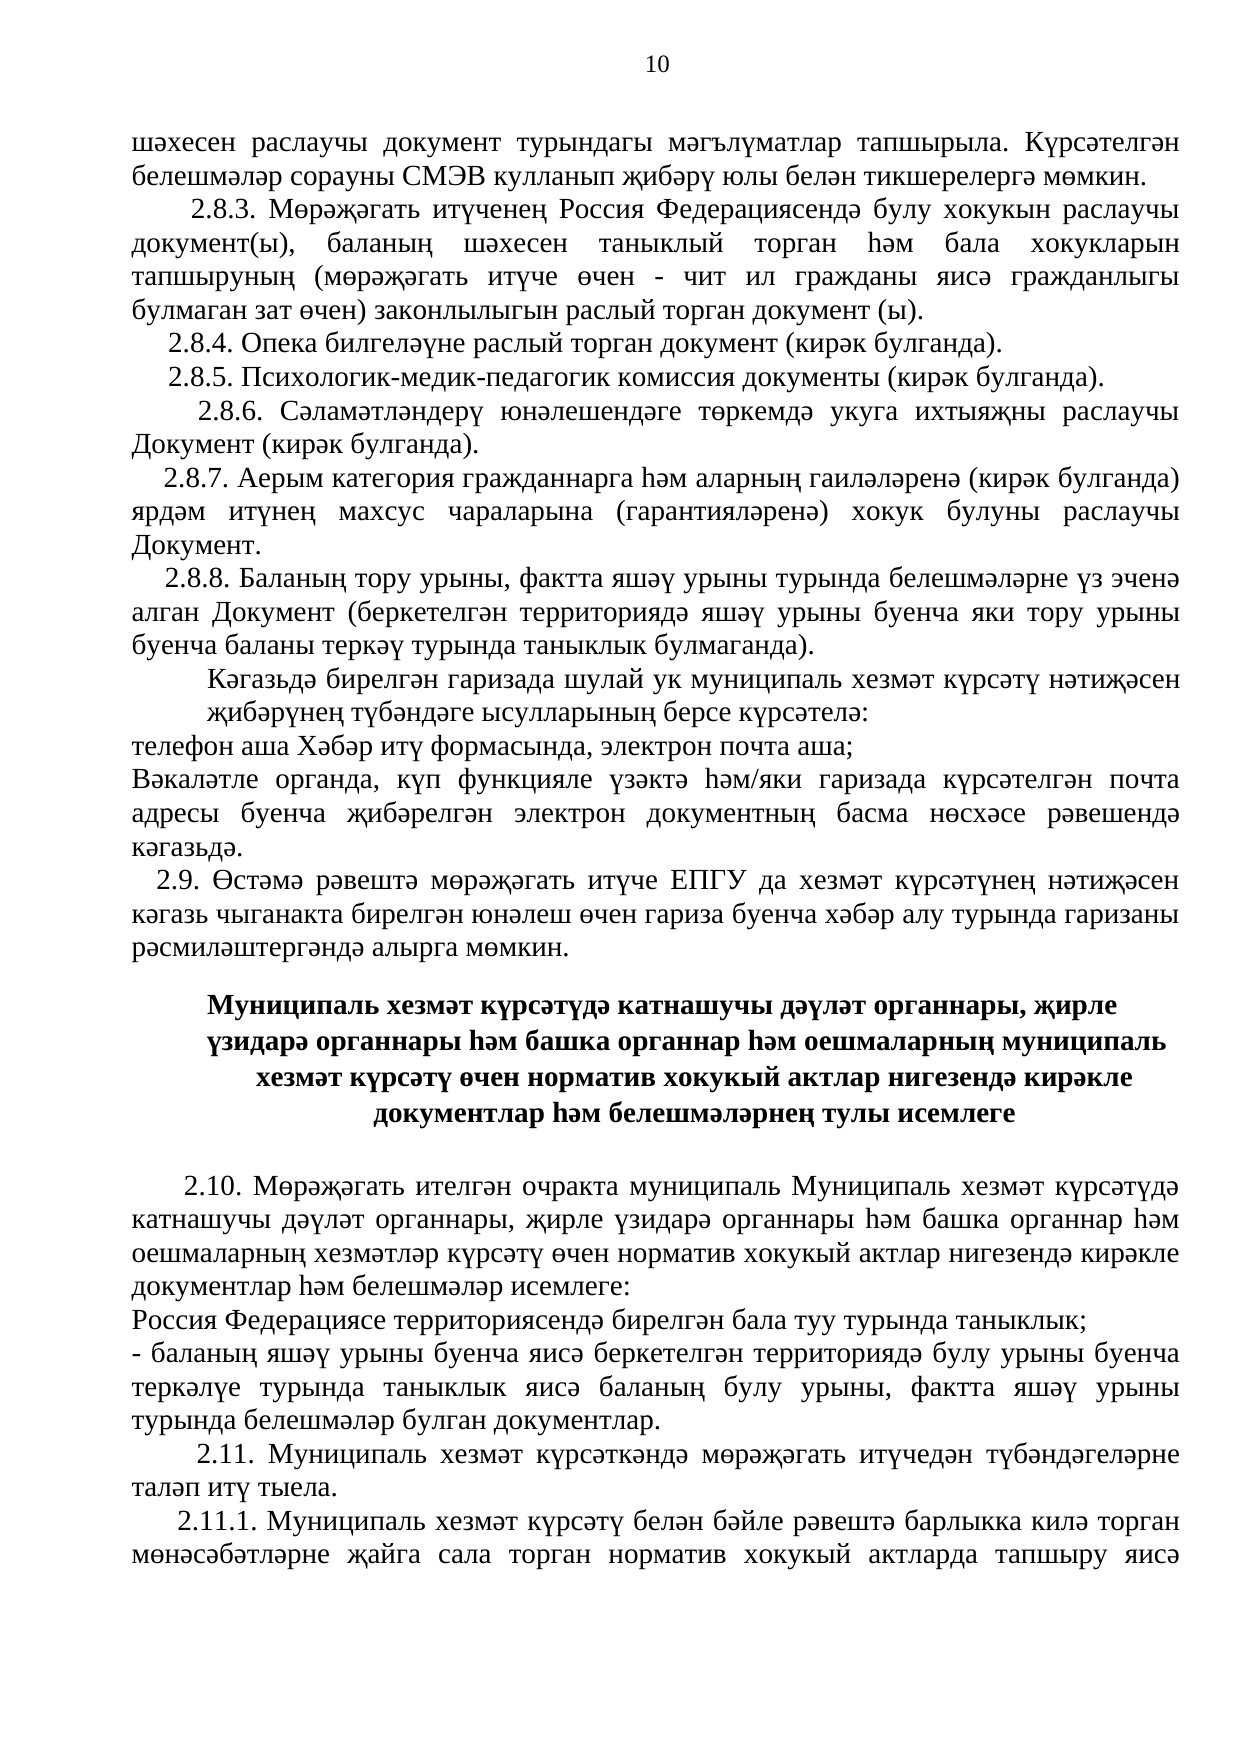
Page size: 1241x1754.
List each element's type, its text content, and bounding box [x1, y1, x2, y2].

text 2.8.8. Баланың тору урыны, фактта яшәү урыны турында белешмәләрне үз эченә алган Документ (беркетелгән территориядә яшәү урыны буенча яки тору урыны буенча баланы теркәү турында таныклык булмаганда). [131, 560, 1181, 661]
text Кәгазьдә бирелгән гаризада шулай ук муниципаль хезмәт күрсәтү нәтиҗәсен җибәрүнең түбәндәге ысулларының берсе күрсәтелә: [207, 661, 1181, 728]
text Вәкаләтле органда, күп функцияле үзәктә һәм/яки гаризада күрсәтелгән почта адресы буенча җибәрелгән электрон документның басма нөсхәсе рәвешендә кәгазьдә. [131, 762, 1181, 862]
text 2.8.3. Мөрәҗәгать итүченең Россия Федерациясендә булу хокукын раслаучы документ(ы), баланың шәхесен таныклый торган һәм бала хокукларын тапшыруның (мөрәҗәгать итүче өчен - чит ил гражданы яисә гражданлыгы булмаган зат өчен) законлылыгын раслый торган документ (ы). [131, 191, 1181, 326]
text 2.8.4. Опека билгеләүне раслый торган документ (кирәк булганда). [131, 326, 1181, 359]
text Муниципаль хезмәт күрсәтүдә катнашучы дәүләт органнары, җирле үзидарә органнары һәм башка органнар һәм оешмаларның муниципаль [207, 987, 1182, 1057]
text 2.8.7. Аерым категория гражданнарга һәм аларның гаиләләренә (кирәк булганда) ярдәм итүнең махсус чараларына (гарантияләренә) хокук булуны раслаучы Документ. [131, 460, 1181, 560]
text 2.11. Муниципаль хезмәт күрсәткәндә мөрәҗәгать итүчедән түбәндәгеләрне таләп итү тыела. [131, 1436, 1181, 1503]
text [131, 124, 1181, 191]
text телефон аша Хәбәр итү формасында, электрон почта аша; [131, 728, 1181, 762]
text 2.8.5. Психологик-медик-педагогик комиссия документы (кирәк булганда). [131, 359, 1181, 393]
text 2.8.6. Сәламәтләндерү юнәлешендәге төркемдә укуга ихтыяҗны раслаучы Документ (кирәк булганда). [131, 393, 1181, 460]
text 2.9. Өстәмә рәвештә мөрәҗәгать итүче ЕПГУ да хезмәт күрсәтүнең нәтиҗәсен кәгазь чыганакта бирелгән юнәлеш өчен гариза буенча хәбәр алу турында гаризаны рәсмиләштергәндә алырга мөмкин. [131, 862, 1181, 963]
text 2.10. Мөрәҗәгать ителгән очракта муниципаль Муниципаль хезмәт күрсәтүдә катнашучы дәүләт органнары, җирле үзидарә органнары һәм башка органнар һәм оешмаларның хезмәтләр күрсәтү өчен норматив хокукый актлар нигезендә кирәкле документлар һәм белешмәләр исемлеге: [131, 1168, 1181, 1302]
text хезмәт күрсәтү өчен норматив хокукый актлар нигезендә кирәкле документлар һәм белешмәләрнең тулы исемлеге [207, 1059, 1182, 1129]
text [131, 1503, 1181, 1570]
text - баланың яшәү урыны буенча яисә беркетелгән территориядә булу урыны буенча теркәлүе турында таныклык яисә баланың булу урыны, фактта яшәү урыны турында белешмәләр булган документлар. [131, 1335, 1181, 1436]
text Россия Федерациясе территориясендә бирелгән бала туу турында таныклык; [131, 1302, 1181, 1335]
